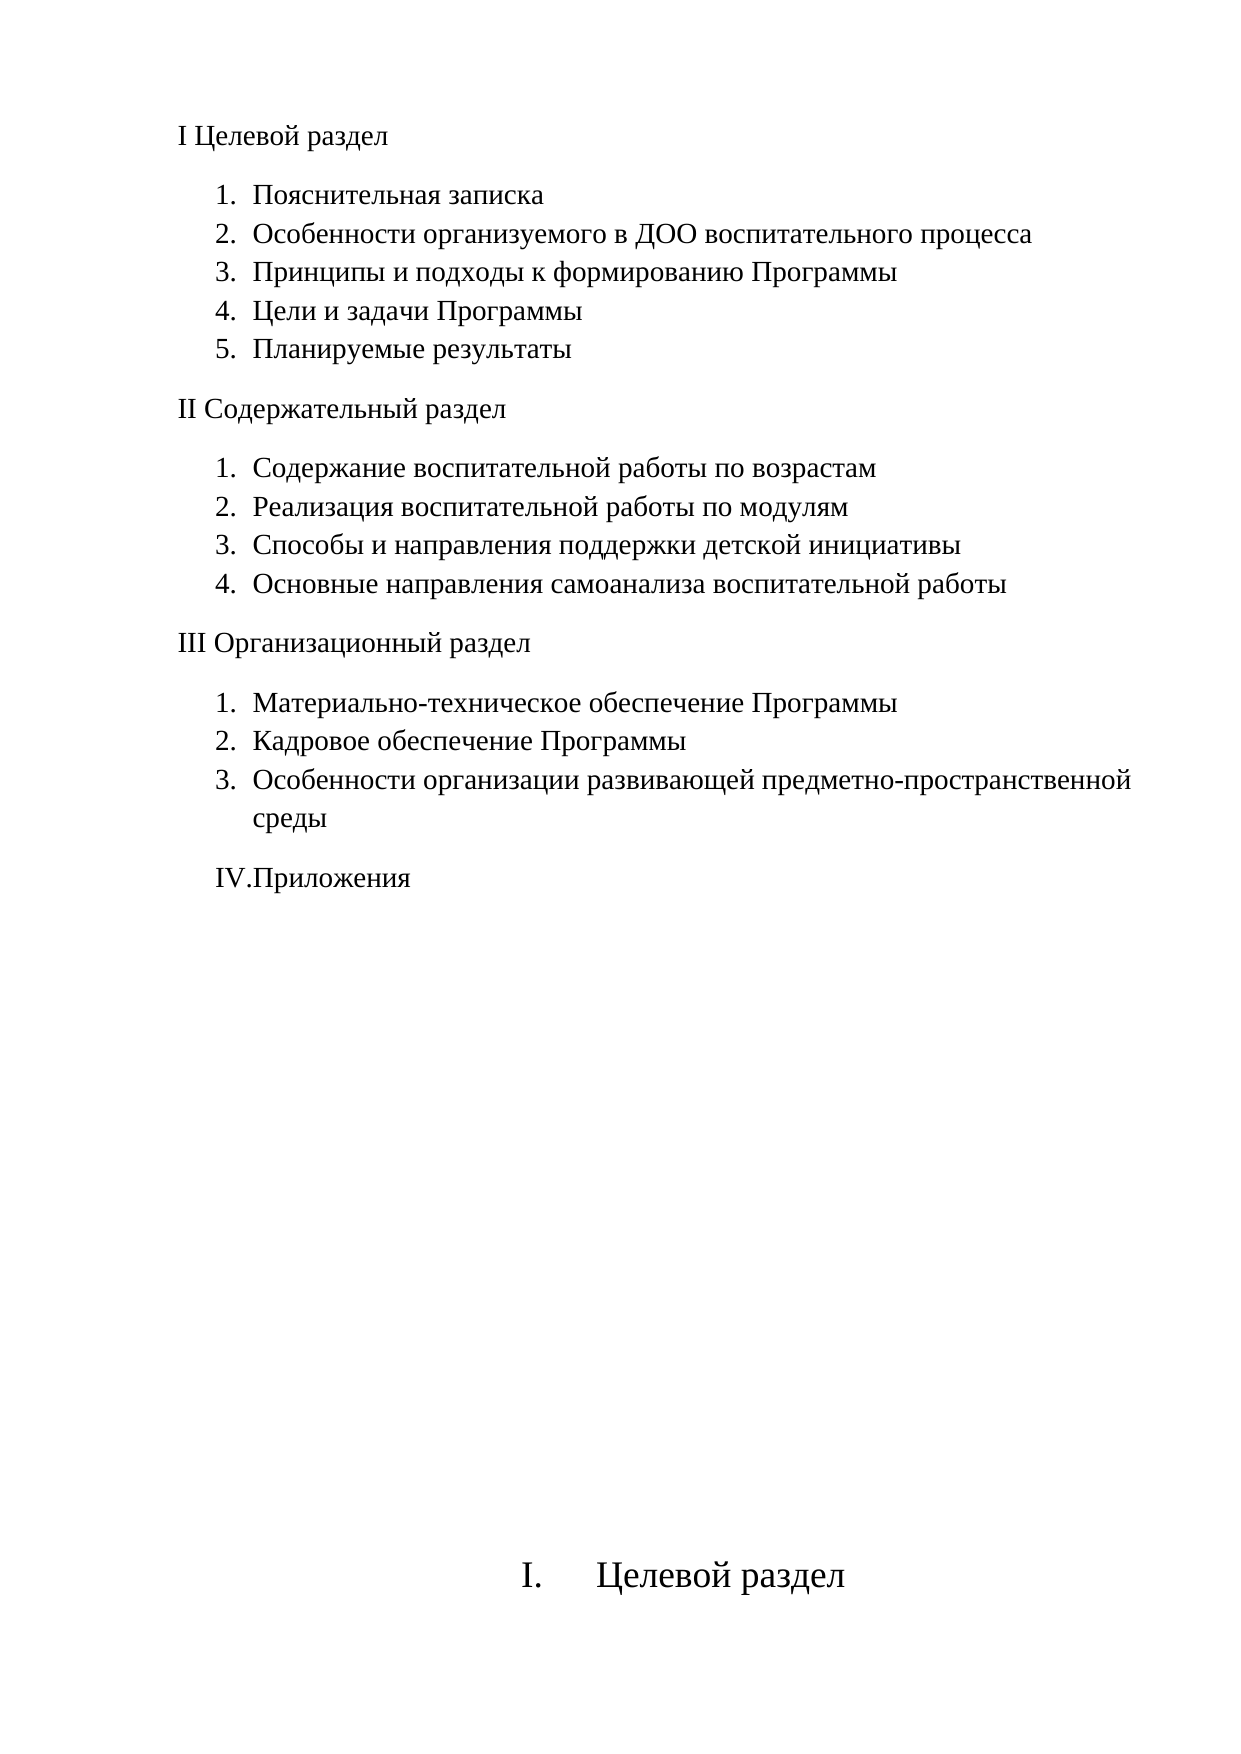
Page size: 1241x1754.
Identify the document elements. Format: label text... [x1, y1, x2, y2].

list Способы и направления поддержки детской инициативы [215, 527, 1152, 561]
list Цели и задачи Программы [215, 293, 1152, 327]
list Особенности организации развивающей предметно-пространственной среды [215, 762, 1152, 834]
text I Целевой раздел [177, 118, 1152, 152]
text III Организационный раздел [177, 625, 1152, 659]
list Реализация воспитательной работы по модулям [215, 489, 1152, 522]
list Планируемые результаты [215, 332, 1152, 365]
list Особенности организуемого в ДОО воспитательного процесса [215, 216, 1152, 249]
list Содержание воспитательной работы по возрастам [215, 450, 1152, 484]
list Материально-техническое обеспечение Программы [215, 685, 1152, 718]
list Пояснительная записка [215, 177, 1152, 211]
text II Содержательный раздел [177, 391, 1152, 424]
list Принципы и подходы к формированию Программы [215, 254, 1152, 288]
text IV.Приложения [215, 860, 1152, 893]
list Основные направления самоанализа воспитательной работы [215, 566, 1152, 599]
list Целевой раздел [215, 1553, 1152, 1596]
list Кадровое обеспечение Программы [215, 723, 1152, 757]
